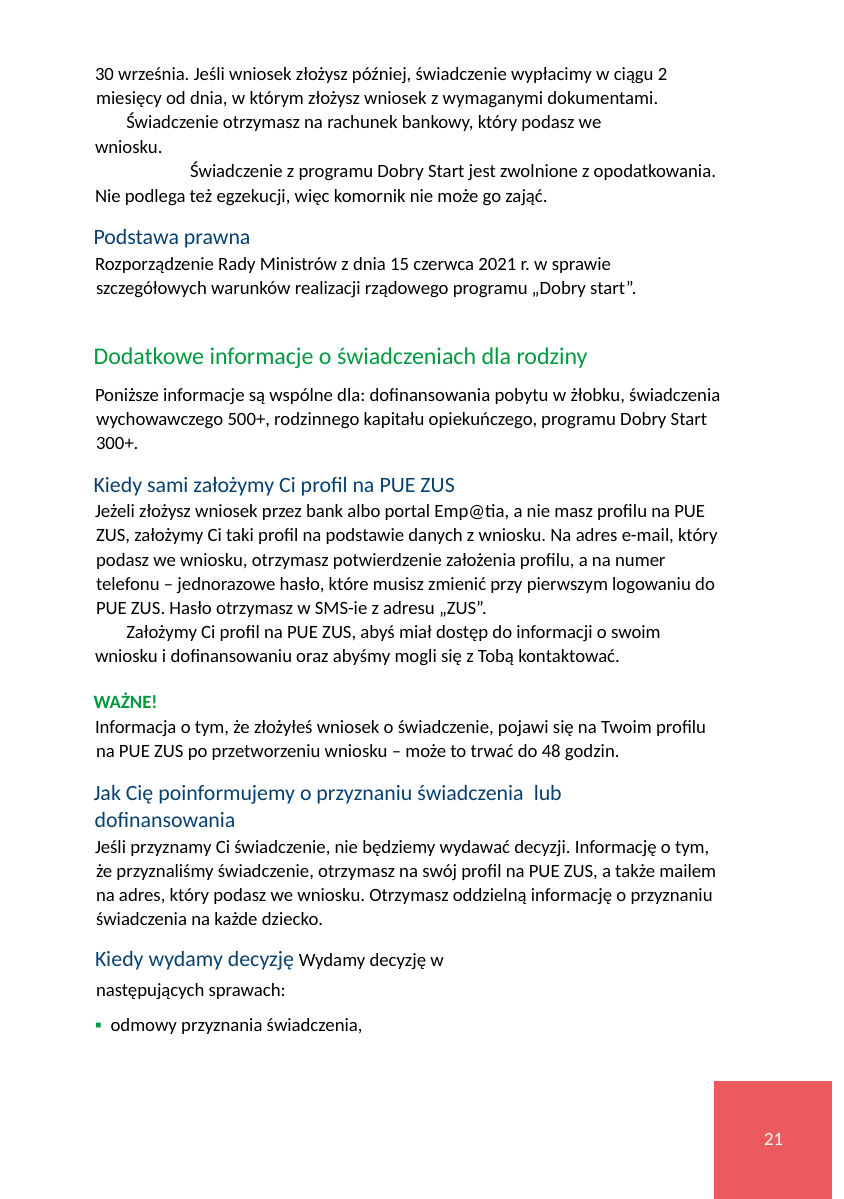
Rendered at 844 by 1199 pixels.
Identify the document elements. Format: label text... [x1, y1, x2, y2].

subtitle Podstawa prawna [93, 223, 618, 250]
text Poniższe informacje są wspólne dla: dofinansowania pobytu w żłobku, świadczenia wychowawczego 500+, rodzinnego kapitału opiekuńczego, programu Dobry Start 300+. [95, 383, 721, 454]
subtitle Jak Cię poinformujemy o przyznaniu świadczenia lub dofinansowania [93, 779, 618, 833]
text odmowy przyznania świadczenia, [95, 1013, 721, 1036]
text Rozporządzenie Rady Ministrów z dnia 15 czerwca 2021 r. w sprawie szczegółowych warunków realizacji rządowego programu „Dobry start”. [95, 252, 721, 299]
text Założymy Ci profil na PUE ZUS, abyś miał dostęp do informacji o swoim wniosku i dofinansowaniu oraz abyśmy mogli się z Tobą kontaktować. [95, 620, 721, 667]
subtitle Kiedy sami założymy Ci profil na PUE ZUS [93, 471, 618, 498]
text Nie podlega też egzekucji, więc komornik nie może go zająć. [95, 184, 721, 207]
text Świadczenie otrzymasz na rachunek bankowy, który podasz we wniosku. [95, 111, 661, 158]
text Kiedy wydamy decyzję Wydamy decyzję w następujących sprawach: [95, 945, 481, 1001]
text Informacja o tym, że złożyłeś wniosek o świadczenie, pojawi się na Twoim profilu na PUE ZUS po przetworzeniu wniosku – może to trwać do 48 godzin. [95, 715, 721, 762]
subtitle Dodatkowe informacje o świadczeniach dla rodziny [93, 341, 726, 370]
text Świadczenie z programu Dobry Start jest zwolnione z opodatkowania. [95, 159, 716, 182]
text WAŻNE! [93, 690, 726, 713]
text Jeśli przyznamy Ci świadczenie, nie będziemy wydawać decyzji. Informację o tym, że przyznaliśmy świadczenie, otrzymasz na swój profil na PUE ZUS, a także mailem na adres, który podasz we wniosku. Otrzymasz oddzielną informację o przyznaniu świadczenia na każde dziecko. [95, 835, 721, 930]
text 30 września. Jeśli wniosek złożysz później, świadczenie wypłacimy w ciągu 2 miesięcy od dnia, w którym złożysz wniosek z wymaganymi dokumentami. [95, 62, 721, 109]
text Jeżeli złożysz wniosek przez bank albo portal Emp@tia, a nie masz profilu na PUE ZUS, założymy Ci taki profil na podstawie danych z wniosku. Na adres e-mail, który podasz we wniosku, otrzymasz potwierdzenie założenia profilu, a na numer telefonu – jednorazowe hasło, które musisz zmienić przy pierwszym logowaniu do PUE ZUS. Hasło otrzymasz w SMS-ie z adresu „ZUS”. [95, 499, 721, 619]
